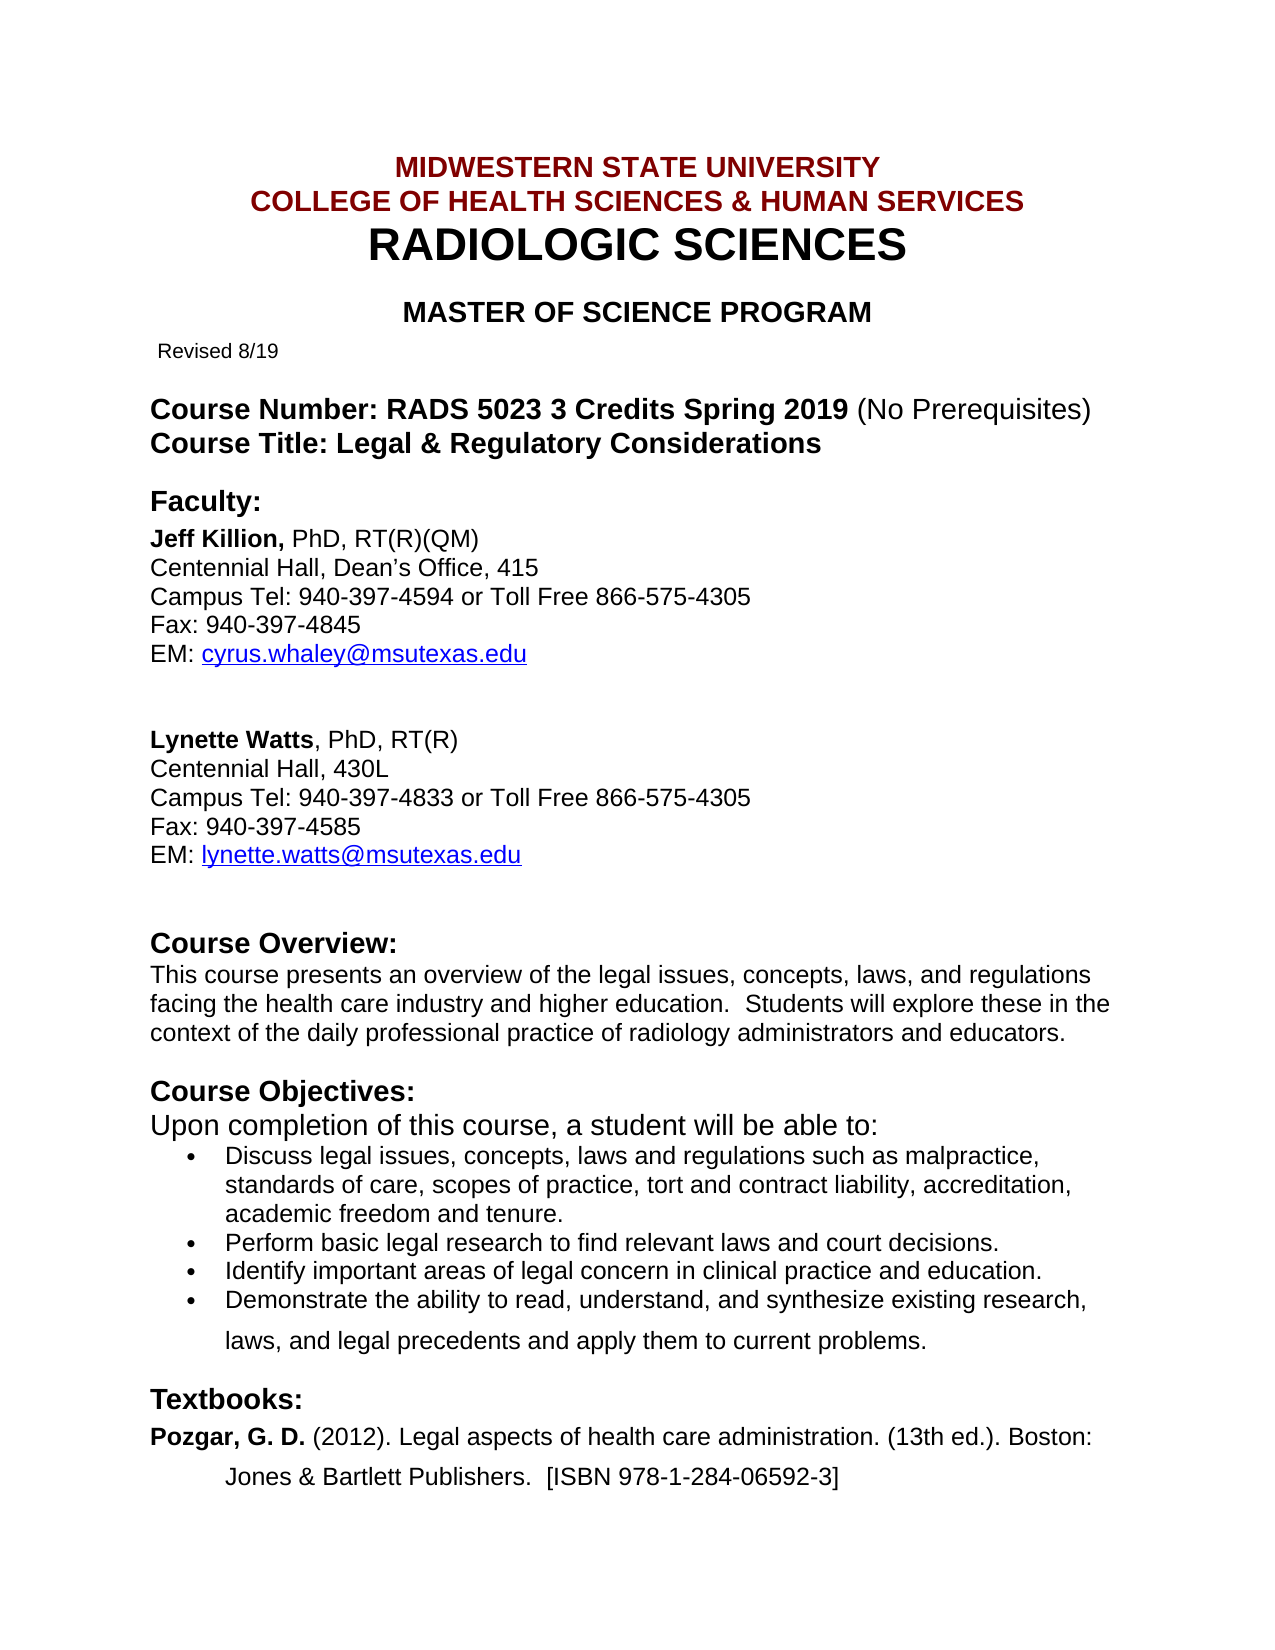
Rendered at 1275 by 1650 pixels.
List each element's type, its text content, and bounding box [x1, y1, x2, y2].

text Jeff Killion, PhD, RT(R)(QM) [150, 524, 1125, 553]
text Textbooks: [150, 1382, 1125, 1416]
text COLLEGE OF HEALTH SCIENCES & HUMAN SERVICES [150, 183, 1125, 217]
text RADIOLOGIC SCIENCES [150, 217, 1125, 270]
text Campus Tel: 940-397-4594 or Toll Free 866-575-4305 [150, 581, 1125, 610]
text EM: cyrus.whaley@msutexas.edu [150, 639, 1125, 668]
text Centennial Hall, 430L [150, 754, 1125, 783]
text This course presents an overview of the legal issues, concepts, laws, and regulations facing the health care industry and higher education. Students will explore these in the context of the daily professional practice of radiology administrators and educators. [150, 960, 1125, 1046]
text Course Number: RADS 5023 3 Credits Spring 2019 (No Prerequisites) [150, 392, 1125, 426]
text Campus Tel: 940-397-4833 or Toll Free 866-575-4305 [150, 783, 1125, 811]
list Identify important areas of legal concern in clinical practice and education. [187, 1256, 1125, 1285]
text Lynette Watts, PhD, RT(R) [150, 725, 1125, 754]
text MIDWESTERN STATE UNIVERSITY [150, 150, 1125, 183]
text MASTER OF SCIENCE PROGRAM [150, 295, 1125, 328]
text EM: lynette.watts@msutexas.edu [150, 840, 1125, 869]
text Course Title: Legal & Regulatory Considerations [150, 426, 1125, 459]
text Faculty: [150, 484, 1125, 518]
text Course Objectives: [150, 1074, 1125, 1108]
text Centennial Hall, Dean’s Office, 415 [150, 553, 1125, 581]
list Discuss legal issues, concepts, laws and regulations such as malpractice, standards of care, scopes of practice, tort and contract liability, accreditation, academic freedom and tenure. [187, 1141, 1125, 1228]
text Revised 8/19 [150, 334, 1125, 363]
text Fax: 940-397-4585 [150, 811, 1125, 840]
list Perform basic legal research to find relevant laws and court decisions. [187, 1228, 1125, 1256]
text Pozgar, G. D. (2012). Legal aspects of health care administration. (13th ed.). Boston: Jones & Bartlett Publishers. [ISBN 978-1-284-06592-3] [150, 1422, 1125, 1494]
list Demonstrate the ability to read, understand, and synthesize existing research, laws, and legal precedents and apply them to current problems. [187, 1285, 1125, 1357]
text Course Overview: [150, 926, 1125, 960]
text Fax: 940-397-4845 [150, 610, 1125, 639]
text Upon completion of this course, a student will be able to: [150, 1108, 1125, 1141]
